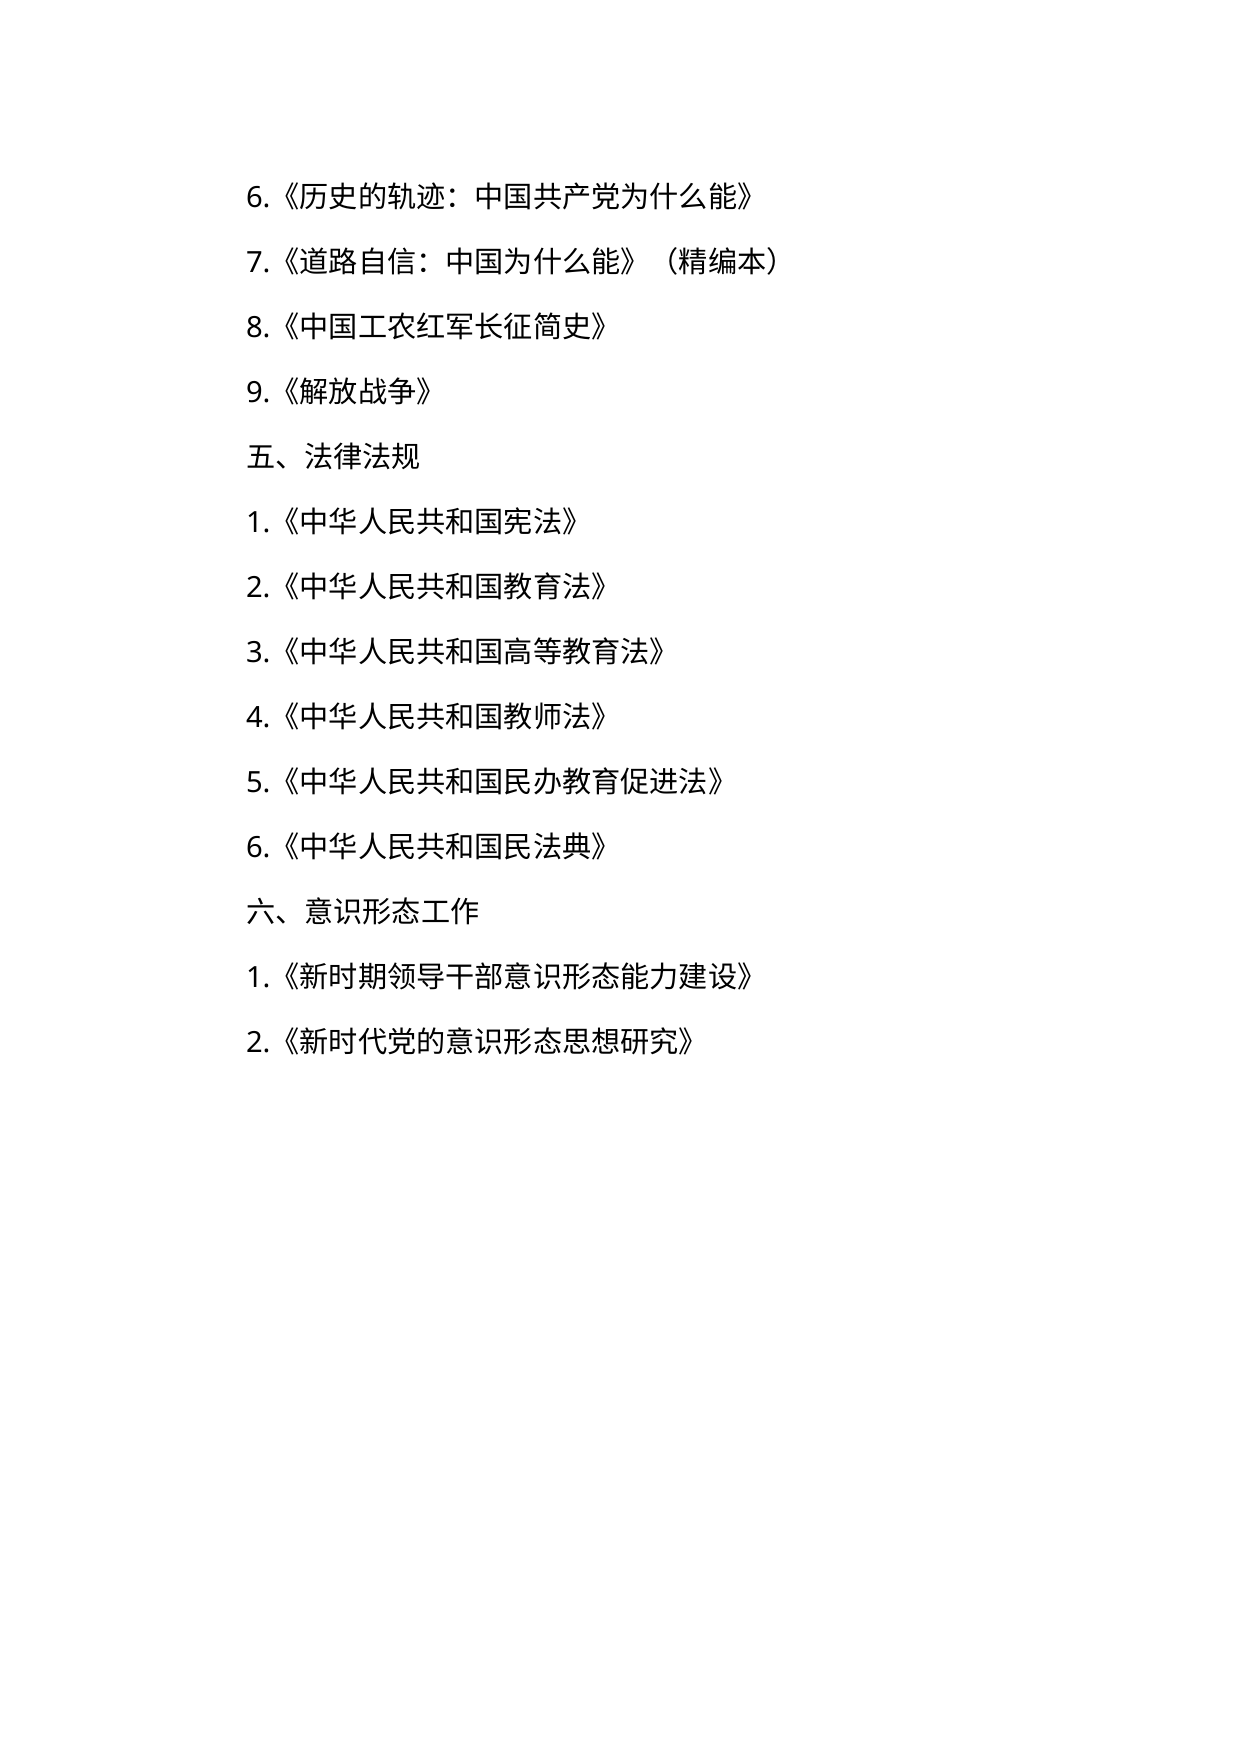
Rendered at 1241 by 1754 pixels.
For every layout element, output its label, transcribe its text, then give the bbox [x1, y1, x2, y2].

text 9.《解放战争》 [187, 357, 1053, 422]
text 2.《中华人民共和国教育法》 [187, 552, 1053, 617]
text 4.《中华人民共和国教师法》 [187, 682, 1053, 747]
text 1.《新时期领导干部意识形态能力建设》 [187, 942, 1053, 1007]
text 六、意识形态工作 [187, 877, 1053, 942]
text 7.《道路自信：中国为什么能》（精编本） [187, 227, 1053, 292]
text 5.《中华人民共和国民办教育促进法》 [187, 747, 1053, 812]
text 1.《中华人民共和国宪法》 [187, 487, 1053, 552]
text 2.《新时代党的意识形态思想研究》 [187, 1007, 1053, 1072]
text 6.《历史的轨迹：中国共产党为什么能》 [187, 162, 1053, 227]
text 3.《中华人民共和国高等教育法》 [187, 617, 1053, 682]
text 8.《中国工农红军长征简史》 [187, 292, 1053, 357]
text 五、法律法规 [187, 422, 1053, 487]
text 6.《中华人民共和国民法典》 [187, 812, 1053, 877]
